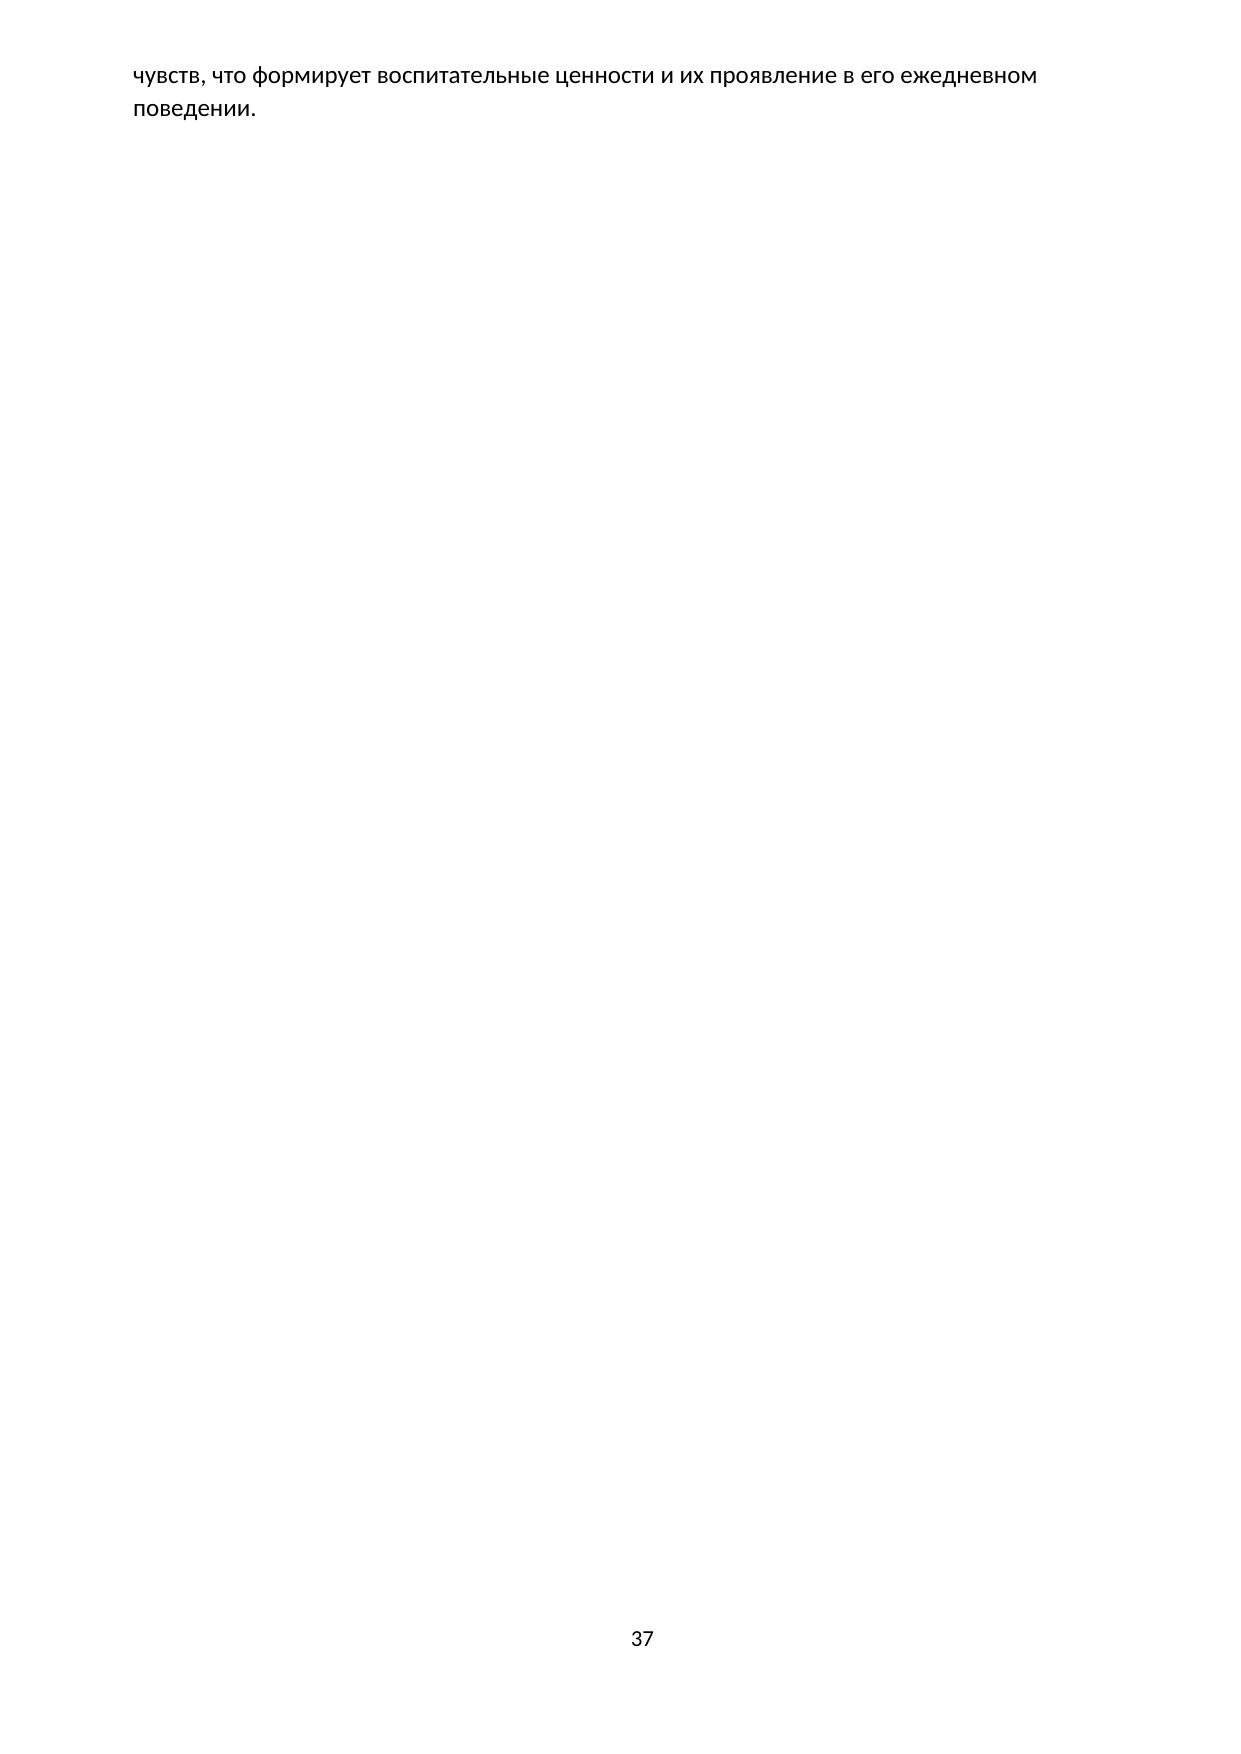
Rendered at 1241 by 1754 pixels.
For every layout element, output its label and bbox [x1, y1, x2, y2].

text [133, 59, 1152, 122]
